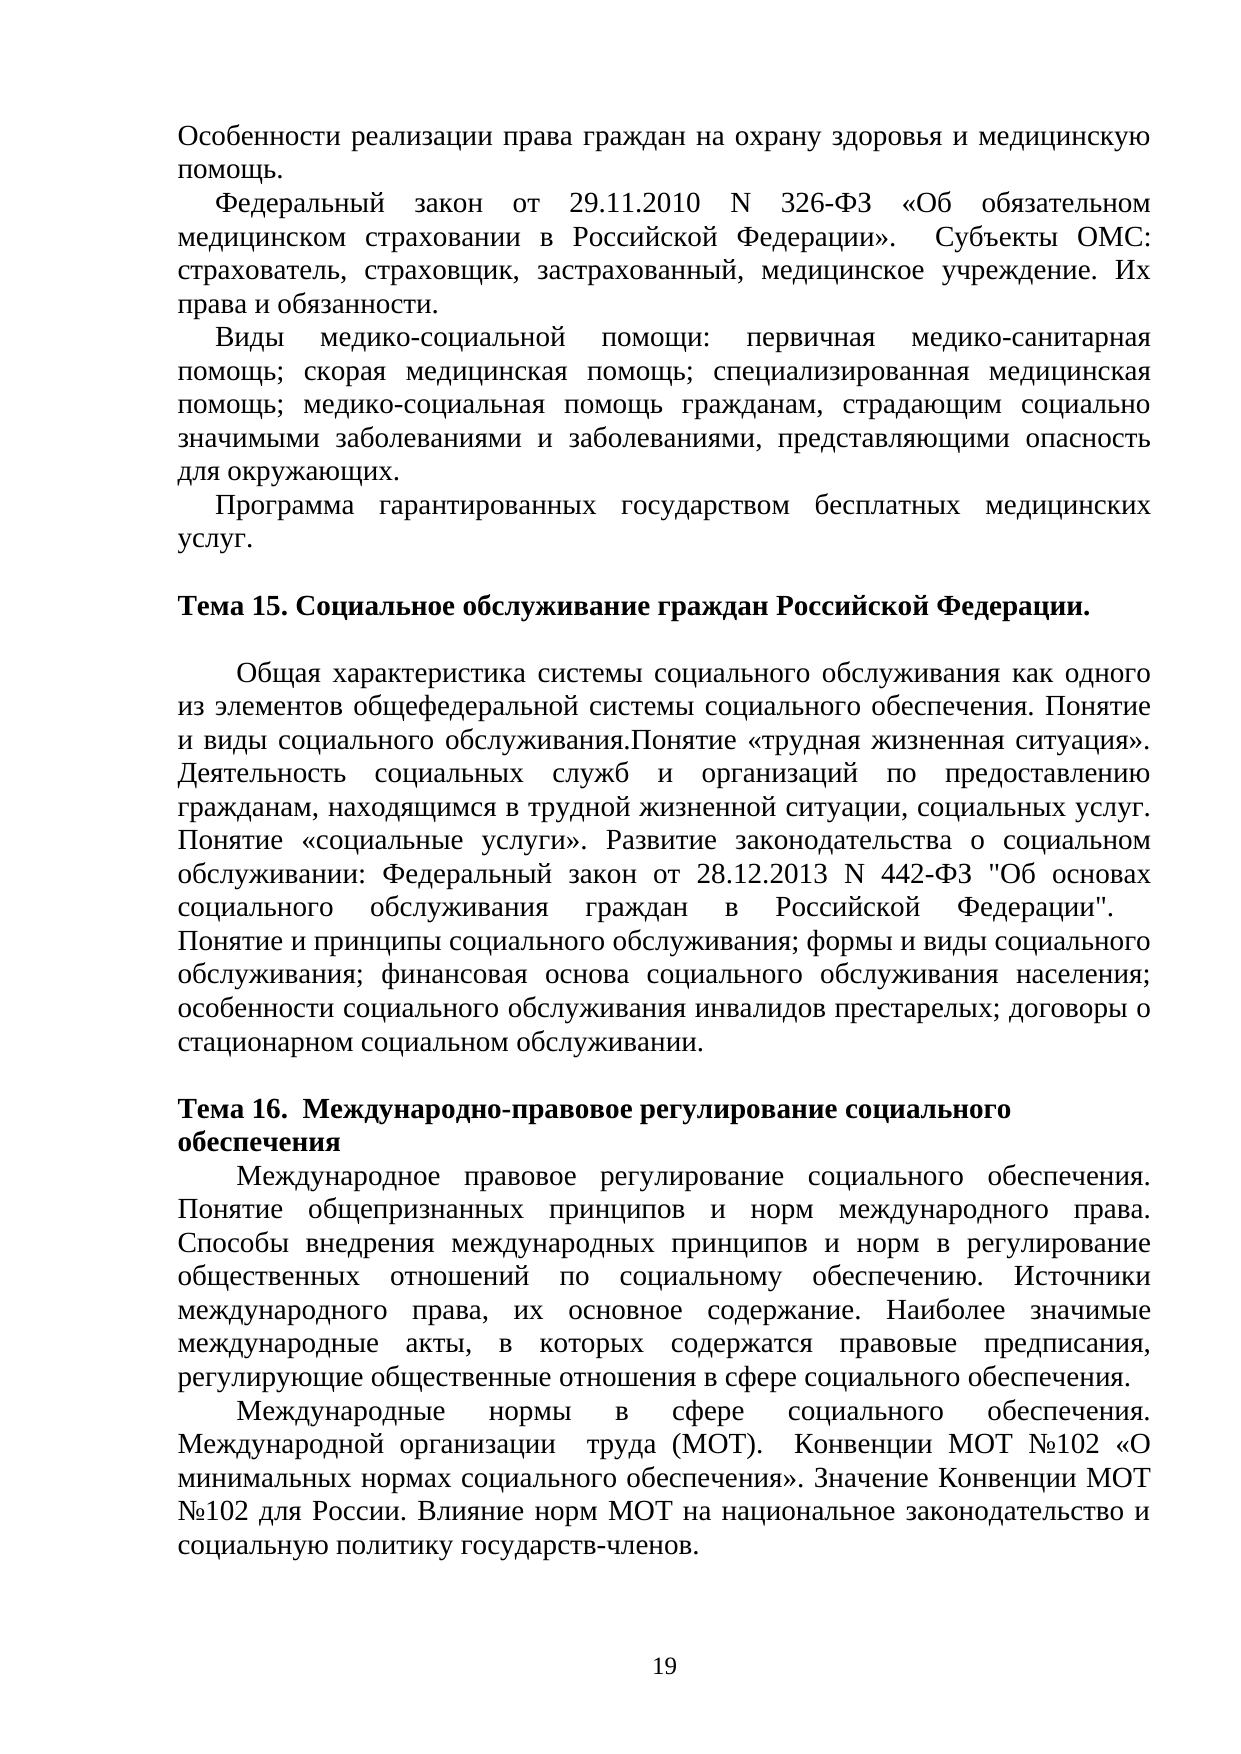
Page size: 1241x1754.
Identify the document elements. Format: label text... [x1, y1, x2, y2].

text Тема 15. Социальное обслуживание граждан Российской Федерации. [177, 588, 1152, 621]
text Виды медико-социальной помощи: первичная медико-санитарная помощь; скорая медицинская помощь; специализированная медицинская помощь; медико-социальная помощь гражданам, страдающим социально значимыми заболеваниями и заболеваниями, представляющими опасность для окружающих. [177, 319, 1152, 487]
text Федеральный закон от 29.11.2010 N 326-ФЗ «Об обязательном медицинском страховании в Российской Федерации». Субъекты ОМС: страхователь, страховщик, застрахованный, медицинское учреждение. Их права и обязанности. [177, 185, 1152, 319]
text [177, 118, 1152, 185]
text Тема 16. Международно-правовое регулирование социального обеспечения [177, 1091, 1152, 1158]
text Общая характеристика системы социального обслуживания как одного из элементов общефедеральной системы социального обеспечения. Понятие и виды социального обслуживания.Понятие «трудная жизненная ситуация». Деятельность социальных служб и организаций по предоставлению гражданам, находящимся в трудной жизненной ситуации, социальных услуг. Понятие «социальные услуги». Развитие законодательства о социальном обслуживании: Федеральный закон от 28.12.2013 N 442-ФЗ "Об основах социального обслуживания граждан в Российской Федерации". Понятие и принципы социального обслуживания; формы и виды социального обслуживания; финансовая основа социального обслуживания населения; особенности социального обслуживания инвалидов престарелых; договоры о стационарном социальном обслуживании. [177, 655, 1152, 1057]
text Международное правовое регулирование социального обеспечения. Понятие общепризнанных принципов и норм международного права. Способы внедрения международных принципов и норм в регулирование общественных отношений по социальному обеспечению. Источники международного права, их основное содержание. Наиболее значимые международные акты, в которых содержатся правовые предписания, регулирующие общественные отношения в сфере социального обеспечения. [177, 1158, 1152, 1393]
text Программа гарантированных государством бесплатных медицинских услуг. [177, 487, 1152, 554]
text Международные нормы в сфере социального обеспечения. Международной организации труда (МОТ). Конвенции МОТ №102 «О минимальных нормах социального обеспечения». Значение Конвенции МОТ №102 для России. Влияние норм МОТ на национальное законодательство и социальную политику государств-членов. [177, 1393, 1152, 1560]
